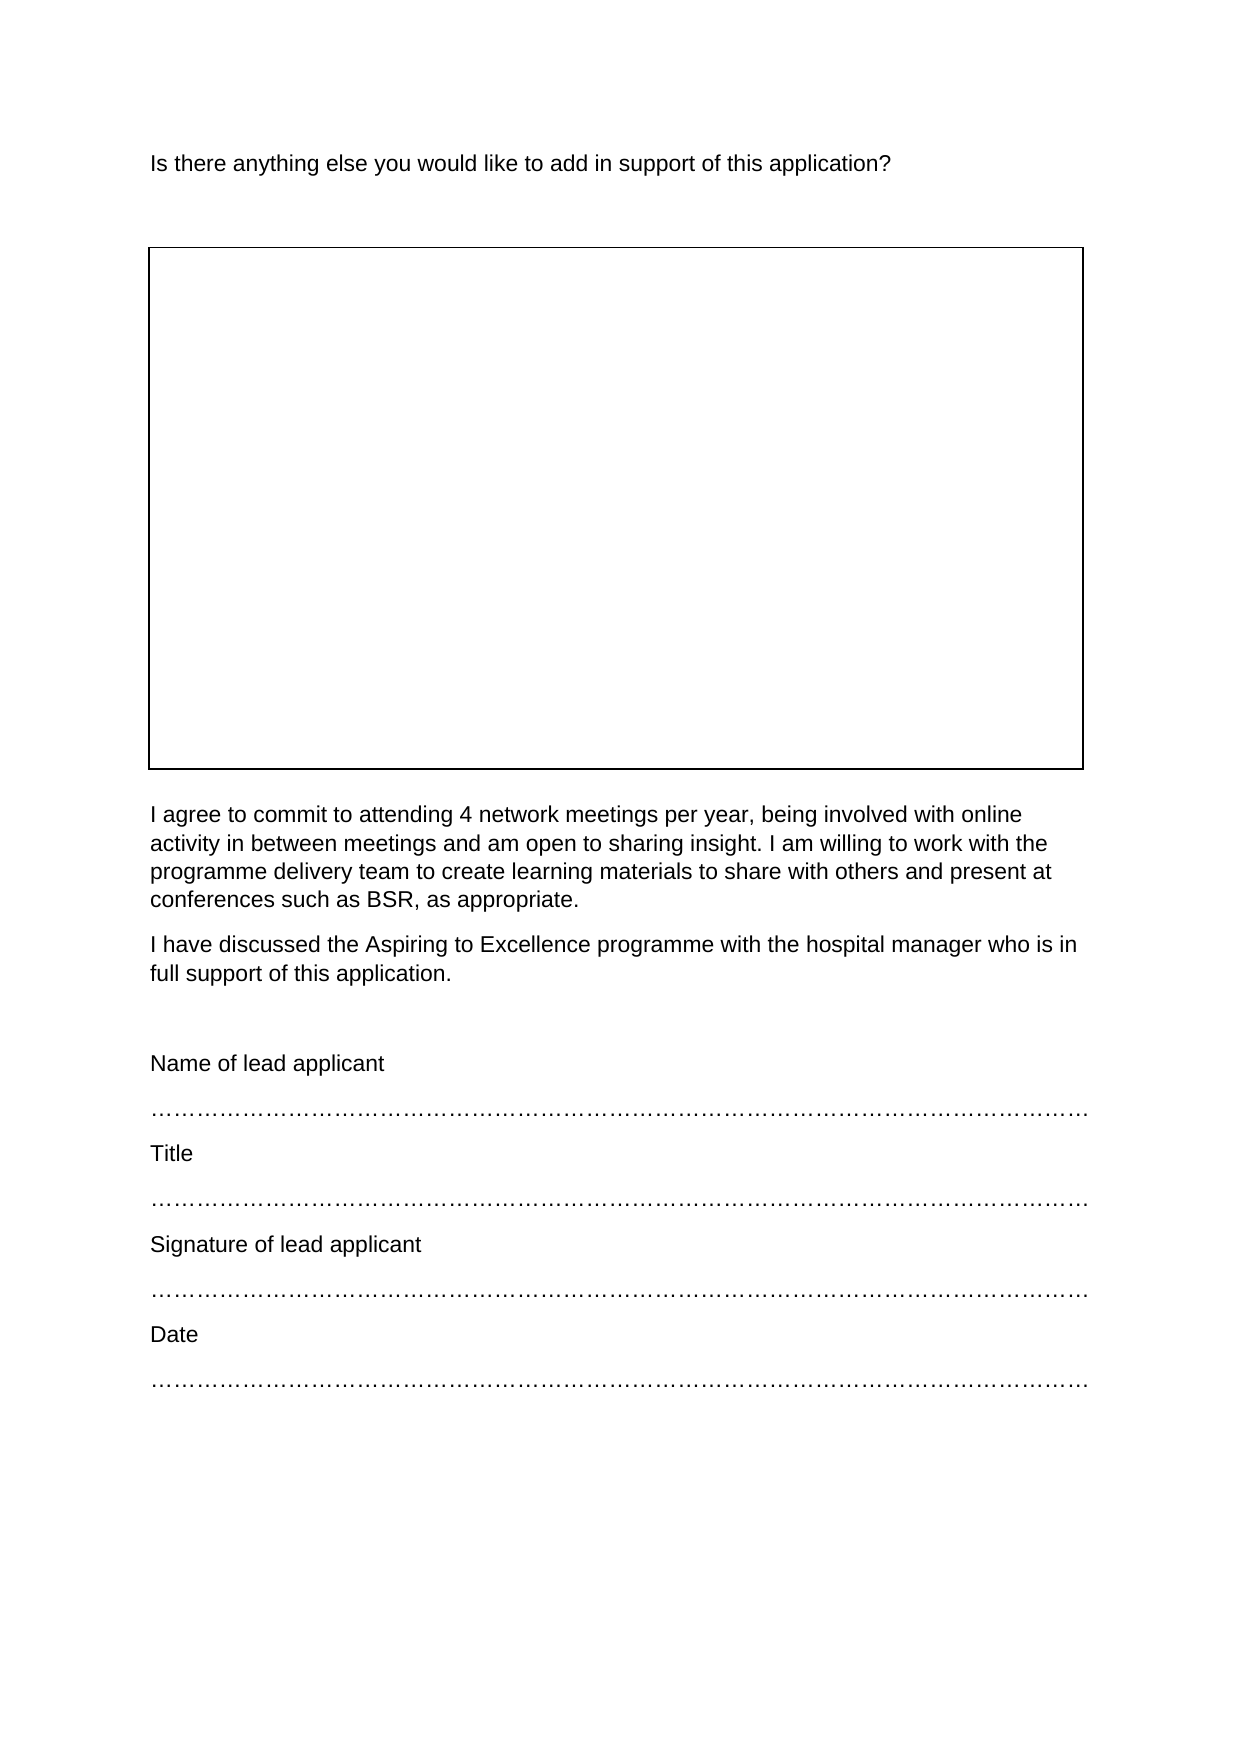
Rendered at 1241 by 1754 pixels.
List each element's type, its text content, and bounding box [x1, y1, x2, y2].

text Title [150, 1140, 1090, 1167]
text …………………………………………………………………………………………………………… [150, 1366, 1090, 1392]
text …………………………………………………………………………………………………………… [150, 1095, 1090, 1122]
text Is there anything else you would like to add in support of this application? [150, 150, 1090, 176]
text Signature of lead applicant [150, 1231, 1090, 1257]
text I agree to commit to attending 4 network meetings per year, being involved with online activity in between meetings and am open to sharing insight. I am willing to work with the programme delivery team to create learning materials to share with others and present at conferences such as BSR, as appropriate. [150, 240, 1090, 913]
text …………………………………………………………………………………………………………… [150, 1276, 1090, 1302]
text …………………………………………………………………………………………………………… [150, 1185, 1090, 1212]
text Name of lead applicant [150, 1050, 1090, 1076]
text I have discussed the Aspiring to Excellence programme with the hospital manager who is in full support of this application. [150, 931, 1090, 986]
text Date [150, 1321, 1090, 1347]
